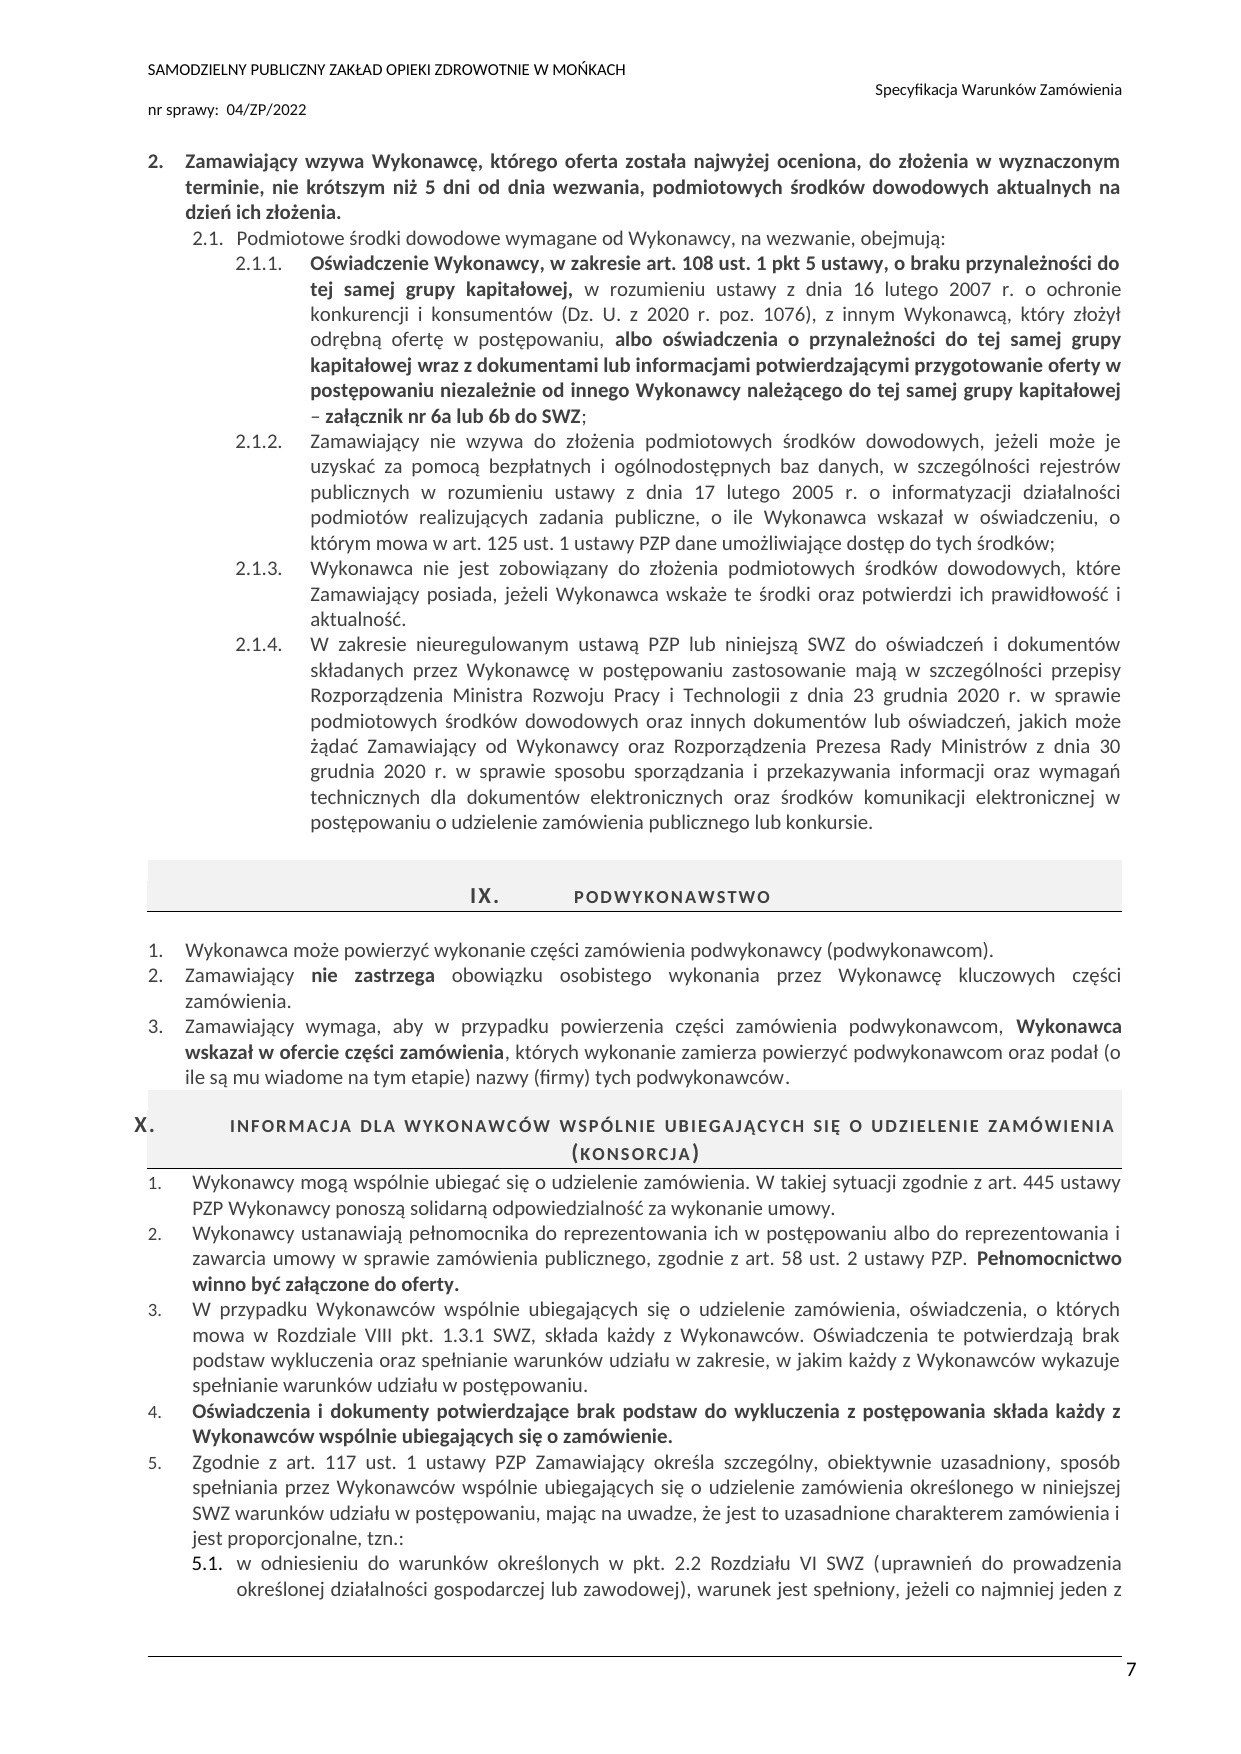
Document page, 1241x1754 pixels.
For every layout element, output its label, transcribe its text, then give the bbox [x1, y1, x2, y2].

list Zgodnie z art. 117 ust. 1 ustawy PZP Zamawiający określa szczególny, obiektywnie uzasadniony, sposób spełniania przez Wykonawców wspólnie ubiegających się o udzielenie zamówienia określonego w niniejszej SWZ warunków udziału w postępowaniu, mając na uwadze, że jest to uzasadnione charakterem zamówienia i jest proporcjonalne, tzn.: [148, 1449, 1122, 1551]
list Wykonawcy ustanawiają pełnomocnika do reprezentowania ich w postępowaniu albo do reprezentowania i zawarcia umowy w sprawie zamówienia publicznego, zgodnie z art. 58 ust. 2 ustawy PZP. Pełnomocnictwo winno być załączone do oferty. [148, 1220, 1122, 1296]
list Oświadczenie Wykonawcy, w zakresie art. 108 ust. 1 pkt 5 ustawy, o braku przynależności do tej samej grupy kapitałowej, w rozumieniu ustawy z dnia 16 lutego 2007 r. o ochronie konkurencji i konsumentów (Dz. U. z 2020 r. poz. 1076), z innym Wykonawcą, który złożył odrębną ofertę w postępowaniu, albo oświadczenia o przynależności do tej samej grupy kapitałowej wraz z dokumentami lub informacjami potwierdzającymi przygotowanie oferty w postępowaniu niezależnie od innego Wykonawcy należącego do tej samej grupy kapitałowej – załącznik nr 6a lub 6b do SWZ; [235, 250, 1122, 428]
list Zamawiający nie wzywa do złożenia podmiotowych środków dowodowych, jeżeli może je uzyskać za pomocą bezpłatnych i ogólnodostępnych baz danych, w szczególności rejestrów publicznych w rozumieniu ustawy z dnia 17 lutego 2005 r. o informatyzacji działalności podmiotów realizujących zadania publiczne, o ile Wykonawca wskazał w oświadczeniu, o którym mowa w art. 125 ust. 1 ustawy PZP dane umożliwiające dostęp do tych środków; [235, 428, 1122, 555]
list Podmiotowe środki dowodowe wymagane od Wykonawcy, na wezwanie, obejmują: [192, 225, 1122, 250]
list Wykonawca nie jest zobowiązany do złożenia podmiotowych środków dowodowych, które Zamawiający posiada, jeżeli Wykonawca wskaże te środki oraz potwierdzi ich prawidłowość i aktualność. [235, 555, 1122, 632]
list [191, 1551, 1122, 1601]
list Zamawiający wzywa Wykonawcę, którego oferta została najwyżej oceniona, do złożenia w wyznaczonym terminie, nie krótszym niż 5 dni od dnia wezwania, podmiotowych środków dowodowych aktualnych na dzień ich złożenia. [148, 149, 1122, 225]
list Zamawiający wymaga, aby w przypadku powierzenia części zamówienia podwykonawcom, Wykonawca wskazał w ofercie części zamówienia, których wykonanie zamierza powierzyć podwykonawcom oraz podał (o ile są mu wiadome na tym etapie) nazwy (firmy) tych podwykonawców. [148, 1013, 1122, 1090]
list Oświadczenia i dokumenty potwierdzające brak podstaw do wykluczenia z postępowania składa każdy z Wykonawców wspólnie ubiegających się o zamówienie. [148, 1398, 1122, 1449]
list W przypadku Wykonawców wspólnie ubiegających się o udzielenie zamówienia, oświadczenia, o których mowa w Rozdziale VIII pkt. 1.3.1 SWZ, składa każdy z Wykonawców. Oświadczenia te potwierdzają brak podstaw wykluczenia oraz spełnianie warunków udziału w zakresie, w jakim każdy z Wykonawców wykazuje spełnianie warunków udziału w postępowaniu. [148, 1296, 1122, 1398]
list Zamawiający nie zastrzega obowiązku osobistego wykonania przez Wykonawcę kluczowych części zamówienia. [148, 963, 1122, 1013]
subtitle informacja dla wykonawców wspólnie ubiegających się o udzielenie zamówienia (konsorcja) [147, 1110, 1122, 1168]
list Wykonawcy mogą wspólnie ubiegać się o udzielenie zamówienia. W takiej sytuacji zgodnie z art. 445 ustawy PZP Wykonawcy ponoszą solidarną odpowiedzialność za wykonanie umowy. [148, 1169, 1122, 1220]
list W zakresie nieuregulowanym ustawą PZP lub niniejszą SWZ do oświadczeń i dokumentów składanych przez Wykonawcę w postępowaniu zastosowanie mają w szczególności przepisy Rozporządzenia Ministra Rozwoju Pracy i Technologii z dnia 23 grudnia 2020 r. w sprawie podmiotowych środków dowodowych oraz innych dokumentów lub oświadczeń, jakich może żądać Zamawiający od Wykonawcy oraz Rozporządzenia Prezesa Rady Ministrów z dnia 30 grudnia 2020 r. w sprawie sposobu sporządzania i przekazywania informacji oraz wymagań technicznych dla dokumentów elektronicznych oraz środków komunikacji elektronicznej w postępowaniu o udzielenie zamówienia publicznego lub konkursie. [235, 632, 1122, 835]
subtitle podwykonawstwo [147, 881, 1122, 911]
list Wykonawca może powierzyć wykonanie części zamówienia podwykonawcy (podwykonawcom). [148, 937, 1122, 963]
